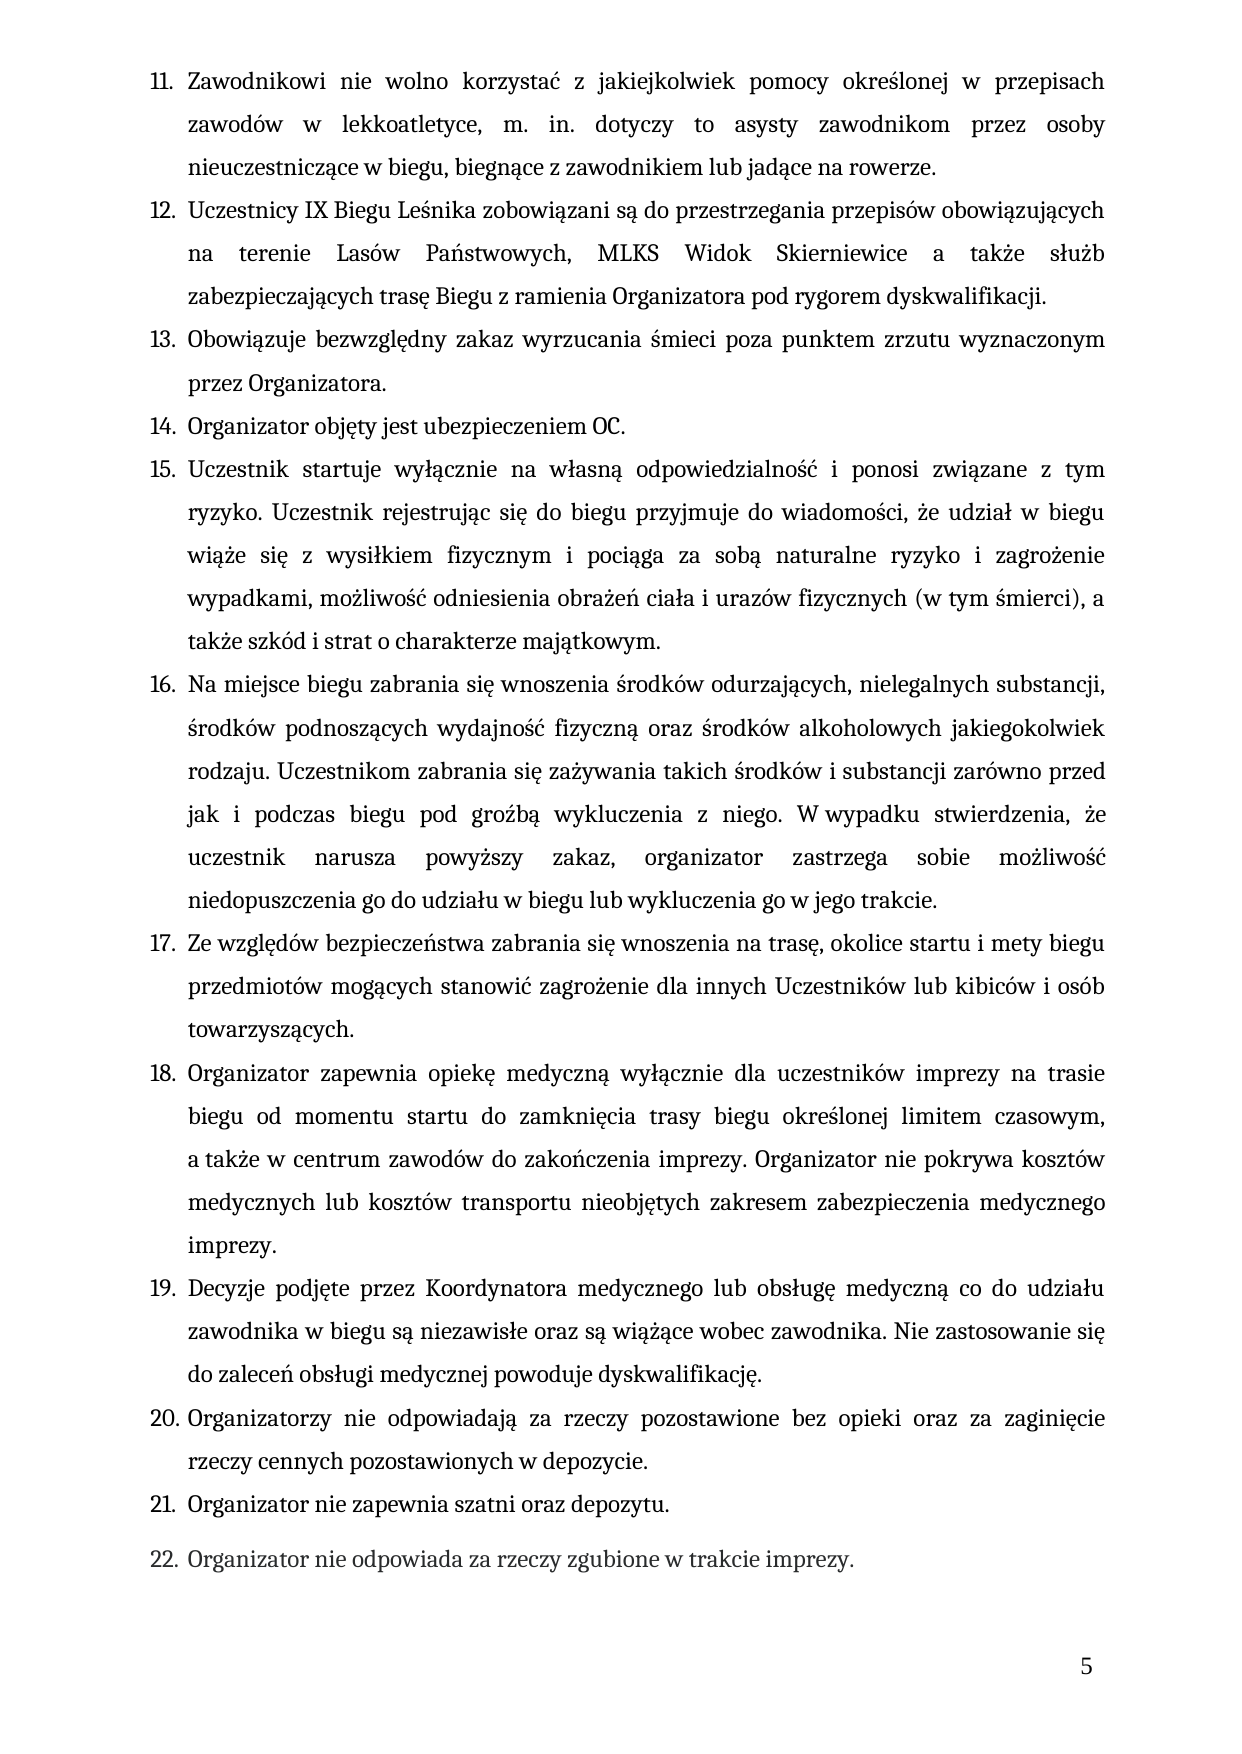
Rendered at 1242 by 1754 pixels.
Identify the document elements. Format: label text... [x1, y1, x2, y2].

list Decyzje podjęte przez Koordynatora medycznego lub obsługę medyczną co do udziału zawodnika w biegu są niezawisłe oraz są wiążące wobec zawodnika. Nie zastosowanie się do zaleceń obsługi medycznej powoduje dyskwalifikację. [150, 1274, 1106, 1389]
list Uczestnik startuje wyłącznie na własną odpowiedzialność i ponosi związane z tym ryzyko. Uczestnik rejestrując się do biegu przyjmuje do wiadomości, że udział w biegu wiąże się z wysiłkiem fizycznym i pociąga za sobą naturalne ryzyko i zagrożenie wypadkami, możliwość odniesienia obrażeń ciała i urazów fizycznych (w tym śmierci), a także szkód i strat o charakterze majątkowym. [150, 455, 1106, 656]
list Uczestnicy IX Biegu Leśnika zobowiązani są do przestrzegania przepisów obowiązujących na terenie Lasów Państwowych, MLKS Widok Skierniewice a także służb zabezpieczających trasę Biegu z ramienia Organizatora pod rygorem dyskwalifikacji. [150, 196, 1106, 311]
list Zawodnikowi nie wolno korzystać z jakiejkolwiek pomocy określonej w przepisach zawodów w lekkoatletyce, m. in. dotyczy to asysty zawodnikom przez osoby nieuczestniczące w biegu, biegnące z zawodnikiem lub jadące na rowerze. [150, 67, 1106, 182]
list Organizator objęty jest ubezpieczeniem OC. [150, 412, 1106, 440]
list Organizator nie odpowiada za rzeczy zgubione w trakcie imprezy. [150, 1545, 1106, 1574]
list Organizatorzy nie odpowiadają za rzeczy pozostawione bez opieki oraz za zaginięcie rzeczy cennych pozostawionych w depozycie. [150, 1403, 1106, 1475]
list Organizator zapewnia opiekę medyczną wyłącznie dla uczestników imprezy na trasie biegu od momentu startu do zamknięcia trasy biegu określonej limitem czasowym, a także w centrum zawodów do zakończenia imprezy. Organizator nie pokrywa kosztów medycznych lub kosztów transportu nieobjętych zakresem zabezpieczenia medycznego imprezy. [150, 1058, 1106, 1260]
list Organizator nie zapewnia szatni oraz depozytu. [150, 1490, 1106, 1518]
list Na miejsce biegu zabrania się wnoszenia środków odurzających, nielegalnych substancji, środków podnoszących wydajność fizyczną oraz środków alkoholowych jakiegokolwiek rodzaju. Uczestnikom zabrania się zażywania takich środków i substancji zarówno przed jak i podczas biegu pod groźbą wykluczenia z niego. W wypadku stwierdzenia, że uczestnik narusza powyższy zakaz, organizator zastrzega sobie możliwość niedopuszczenia go do udziału w biegu lub wykluczenia go w jego trakcie. [150, 670, 1106, 915]
list Ze względów bezpieczeństwa zabrania się wnoszenia na trasę, okolice startu i mety biegu przedmiotów mogących stanowić zagrożenie dla innych Uczestników lub kibiców i osób towarzyszących. [150, 929, 1106, 1044]
list Obowiązuje bezwzględny zakaz wyrzucania śmieci poza punktem zrzutu wyznaczonym przez Organizatora. [150, 325, 1106, 397]
